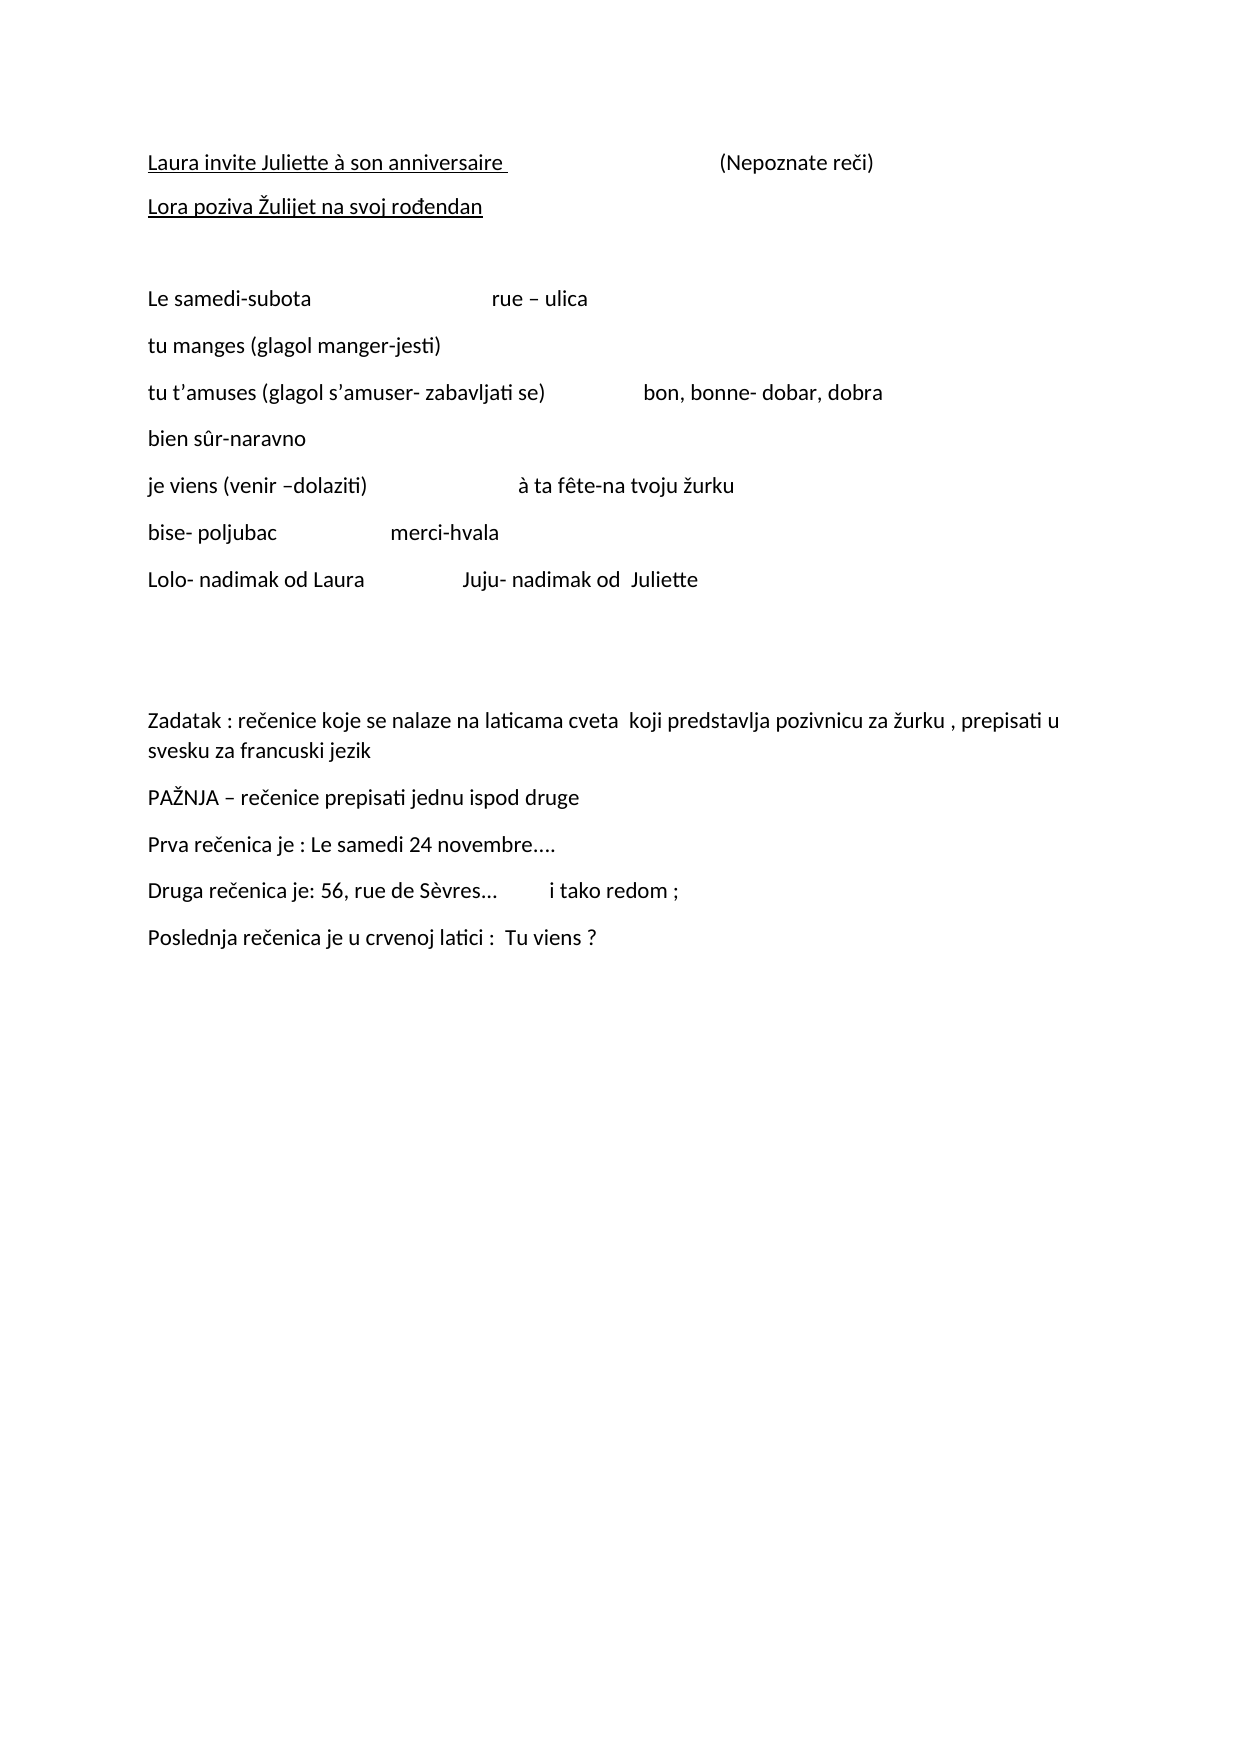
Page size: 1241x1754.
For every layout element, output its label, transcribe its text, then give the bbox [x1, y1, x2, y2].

text tu t’amuses (glagol s’amuser- zabavljati se) bon, bonne- dobar, dobra [148, 378, 1093, 406]
text bise- poljubac merci-hvala [148, 518, 1093, 546]
text Prva rečenica je : Le samedi 24 novembre.... [148, 830, 1093, 858]
text PAŽNJA – rečenice prepisati jednu ispod druge [148, 783, 1093, 811]
text Druga rečenica je: 56, rue de Sèvres... i tako redom ; [148, 877, 1093, 904]
text Laura invite Juliette à son anniversaire (Nepoznate reči) [148, 148, 1093, 176]
text bien sûr-naravno [148, 424, 1093, 452]
text Lolo- nadimak od Laura Juju- nadimak od Juliette [148, 565, 1093, 593]
text Le samedi-subota rue – ulica [148, 284, 1093, 312]
text Zadatak : rečenice koje se nalaze na laticama cveta koji predstavlja pozivnicu za žurku , prepisati u svesku za francuski jezik [148, 706, 1093, 764]
text Lora poziva Žulijet na svoj rođendan [148, 192, 1093, 220]
text tu manges (glagol manger-jesti) [148, 331, 1093, 359]
text je viens (venir –dolaziti) à ta fête-na tvoju žurku [148, 471, 1093, 499]
text Poslednja rečenica je u crvenoj latici : Tu viens ? [148, 923, 1093, 951]
